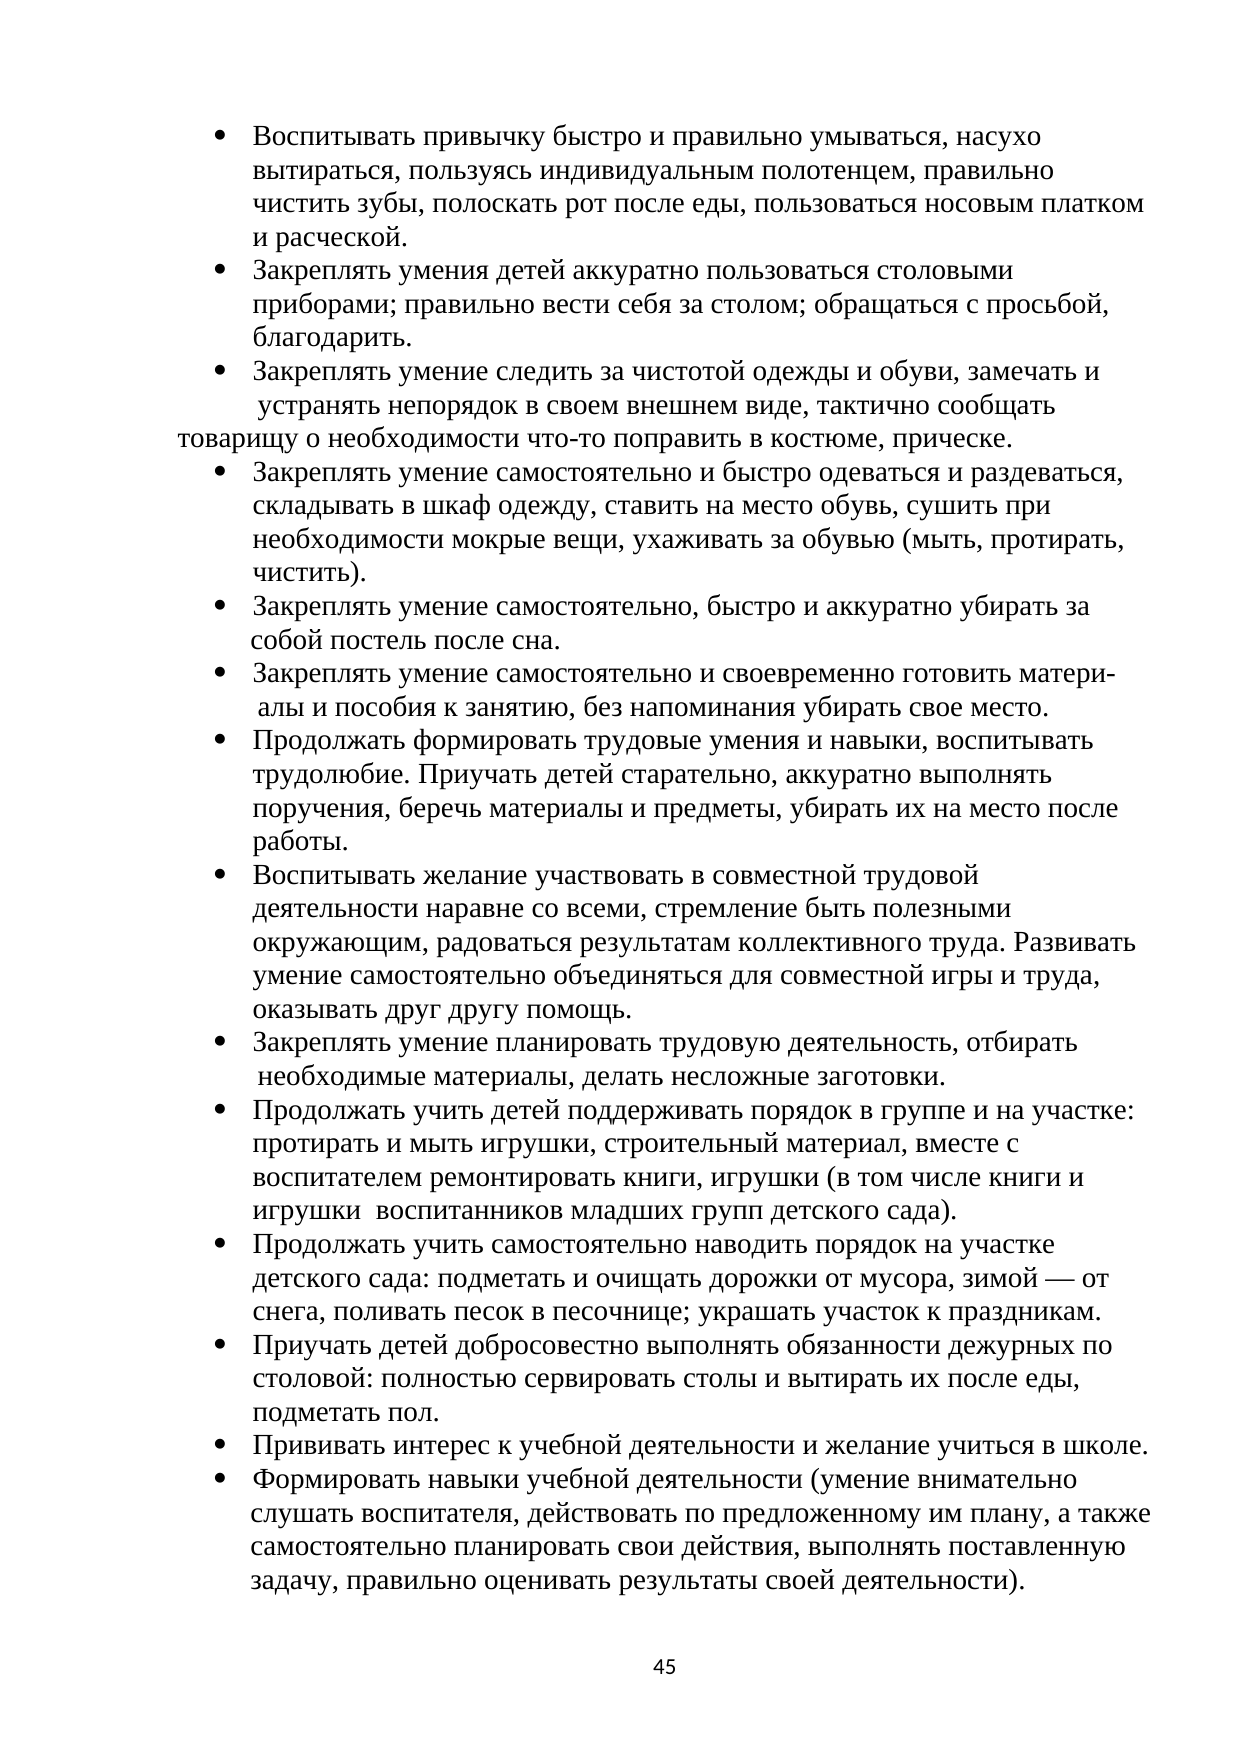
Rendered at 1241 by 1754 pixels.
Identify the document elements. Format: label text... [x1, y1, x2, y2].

list Закреплять умение следить за чистотой одежды и обуви, замечать и [215, 353, 1152, 387]
text самостоятельно планировать свои действия, выполнять поставленную [177, 1528, 1152, 1562]
text слушать воспитателя, действовать по предложенному им плану, а также [177, 1495, 1152, 1528]
list Продолжать формировать трудовые умения и навыки, воспитывать трудолюбие. Приучать детей старательно, аккуратно выполнять поручения, беречь материалы и предметы, убирать их на место после работы. [215, 722, 1152, 857]
list Формировать навыки учебной деятельности (умение внимательно [215, 1461, 1152, 1495]
list Закреплять умение самостоятельно и быстро одеваться и раздеваться, складывать в шкаф одежду, ставить на место обувь, сушить при необходимости мокрые вещи, ухаживать за обувью (мыть, протирать, чистить). [215, 454, 1152, 588]
list Продолжать учить детей поддерживать порядок в группе и на участке: протирать и мыть игрушки, строительный материал, вместе с воспитателем ремонтировать книги, игрушки (в том числе книги и игрушки воспитанников младших групп детского сада). [215, 1092, 1152, 1226]
list Приучать детей добросовестно выполнять обязанности дежурных по столовой: полностью сервировать столы и вытирать их после еды, подметать пол. [215, 1327, 1152, 1427]
text устранять непорядок в своем внешнем виде, тактично сообщать товарищу о необходимости что-то поправить в костюме, прическе. [177, 387, 1152, 454]
list Закреплять умения детей аккуратно пользоваться столовыми приборами; правильно вести себя за столом; обращаться с просьбой, благодарить. [215, 252, 1152, 353]
list Закреплять умение планировать трудовую деятельность, отбирать [215, 1024, 1152, 1058]
list Воспитывать привычку быстро и правильно умываться, насухо вытираться, пользуясь индивидуальным полотенцем, правильно чистить зубы, полоскать рот после еды, пользоваться носовым платком и расческой. [215, 118, 1152, 252]
text необходимые материалы, делать несложные заготовки. [177, 1058, 1152, 1092]
text задачу, правильно оценивать результаты своей деятельности). [177, 1562, 1152, 1595]
list Закреплять умение самостоятельно, быстро и аккуратно убирать за [215, 588, 1152, 622]
text алы и пособия к занятию, без напоминания убирать свое место. [177, 689, 1152, 722]
list Прививать интерес к учебной деятельности и желание учиться в школе. [215, 1427, 1152, 1461]
list Воспитывать желание участвовать в совместной трудовой деятельности наравне со всеми, стремление быть полезными окружающим, радоваться результатам коллективного труда. Развивать умение самостоятельно объединяться для совместной игры и труда, оказывать друг другу помощь. [215, 857, 1152, 1024]
list Продолжать учить самостоятельно наводить порядок на участке детского сада: подметать и очищать дорожки от мусора, зимой — от снега, поливать песок в песочнице; украшать участок к праздникам. [215, 1226, 1152, 1327]
text собой постель после сна. [177, 622, 1152, 655]
list Закреплять умение самостоятельно и своевременно готовить матери- [215, 655, 1152, 689]
